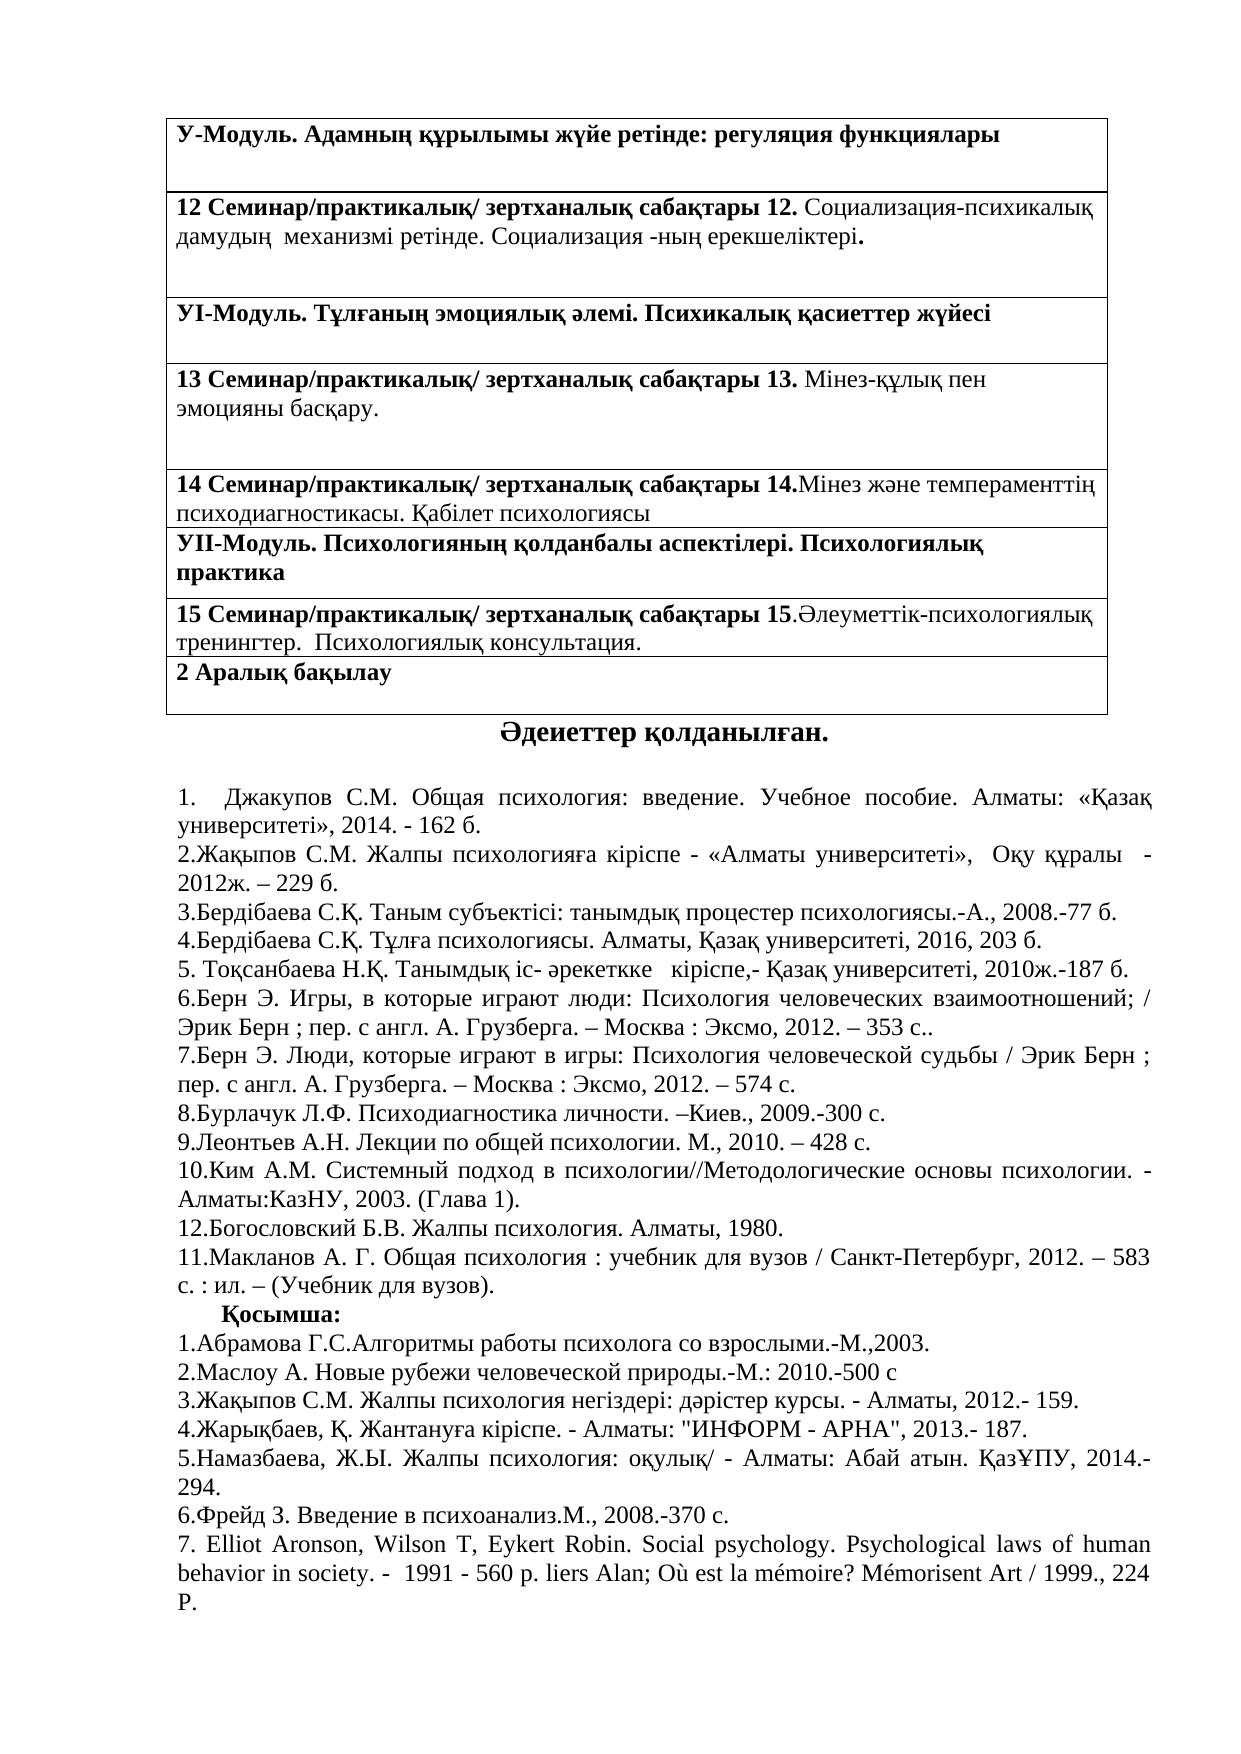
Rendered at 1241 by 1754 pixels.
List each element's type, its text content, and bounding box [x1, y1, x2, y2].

text 1. Джакупов С.М. Общая психология: введение. Учебное пособие. Алматы: «Қазақ университеті», 2014. - 162 б. [177, 782, 1152, 839]
text 2.Жақыпов С.М. Жалпы психологияға кіріспе - «Алматы университеті», Оқу құралы -2012ж. – 229 б. [177, 839, 1152, 897]
text 6.Берн Э. Игры, в которые играют люди: Психология человеческих взаимоотношений; / Эрик Берн ; пер. с англ. А. Грузберга. – Москва : Эксмо, 2012. – 353 с.. [177, 983, 1152, 1040]
text 4.Жарықбаев, Қ. Жантануға кіріспе. - Алматы: "ИНФОРМ - АРНА", 2013.- 187. [177, 1414, 1152, 1443]
text 1.Абрамова Г.С.Алгоритмы работы психолога со взрослыми.-М.,2003. [177, 1328, 1152, 1357]
text Қосымша: [215, 1299, 1152, 1328]
table_cell У-Модуль. Адамның құрылымы жүйе ретінде: регуляция функциялары [167, 119, 1107, 191]
table_cell 2 Аралық бақылау [167, 657, 1107, 713]
text 5.Намазбаева, Ж.Ы. Жалпы психология: оқулық/ - Алматы: Абай атын. ҚазҰПУ, 2014.- 294. [177, 1443, 1152, 1500]
text 9.Леонтьев А.Н. Лекции по общей психологии. М., 2010. – 428 с. [177, 1127, 1152, 1155]
text 10.Ким А.М. Системный подход в психологии//Методологические основы психологии. - Алматы:КазНУ, 2003. (Глава 1). [177, 1155, 1152, 1213]
text 6.Фрейд З. Введение в психоанализ.М., 2008.-370 с. [177, 1500, 1152, 1529]
text 5. Тоқсанбаева Н.Қ. Танымдық іс- әрекеткке кіріспе,- Қазақ университеті, 2010ж.-187 б. [177, 954, 1152, 983]
text 8.Бурлачук Л.Ф. Психодиагностика личности. –Киев., 2009.-300 с. [177, 1098, 1152, 1127]
text 3.Бердібаева С.Қ. Таным субъектісі: танымдық процестер психологиясы.-А., 2008.-77 б. [177, 897, 1152, 925]
text 11.Макланов А. Г. Общая психология : учебник для вузов / Санкт-Петербург, 2012. – 583 с. : ил. – (Учебник для вузов). [177, 1242, 1152, 1299]
text 4.Бердібаева С.Қ. Тұлға психологиясы. Алматы, Қазақ университеті, 2016, 203 б. [177, 925, 1152, 954]
table_cell УІІ-Модуль. Психологияның қолданбалы аспектілері. Психологиялық практика [167, 528, 1107, 598]
table_cell УІ-Модуль. Тұлғаның эмоциялық әлемі. Психикалық қасиеттер жүйесі [167, 298, 1107, 363]
text 12.Богословский Б.В. Жалпы психология. Алматы, 1980. [177, 1213, 1152, 1242]
table_cell 12 Семинар/практикалық/ зертханалық сабақтары 12. Социализация-психикалық дамудың механизмі ретінде. Социализация -ның ерекшеліктері. [167, 193, 1107, 297]
text 2.Маслоу А. Новые рубежи человеческой природы.-М.: 2010.-500 с [177, 1357, 1152, 1385]
text 7. Elliot Aronson, Wilson T, Eykert Robin. Social psychology. Psychological laws of human behavior in society. - 1991 - 560 p. liers Alan; Où est la mémoire? Mémorisent Art / 1999., 224 Р. [177, 1529, 1152, 1615]
text 7.Берн Э. Люди, которые играют в игры: Психология человеческой судьбы / Эрик Берн ; пер. с англ. А. Грузберга. – Москва : Эксмо, 2012. – 574 с. [177, 1040, 1152, 1098]
table_cell 15 Семинар/практикалық/ зертханалық сабақтары 15.Әлеуметтік-психологиялық тренингтер. Психологиялық консультация. [167, 599, 1107, 656]
table_cell 13 Семинар/практикалық/ зертханалық сабақтары 13. Мінез-құлық пен эмоцияны басқару. [167, 364, 1107, 468]
text 3.Жақыпов С.М. Жалпы психология негіздері: дәрістер курсы. - Алматы, 2012.- 159. [177, 1385, 1152, 1414]
table_cell 14 Семинар/практикалық/ зертханалық сабақтары 14.Мінез және темпераменттің психодиагностикасы. Қабілет психологиясы [167, 470, 1107, 527]
text Әдеиеттер қолданылған. [177, 714, 1152, 748]
